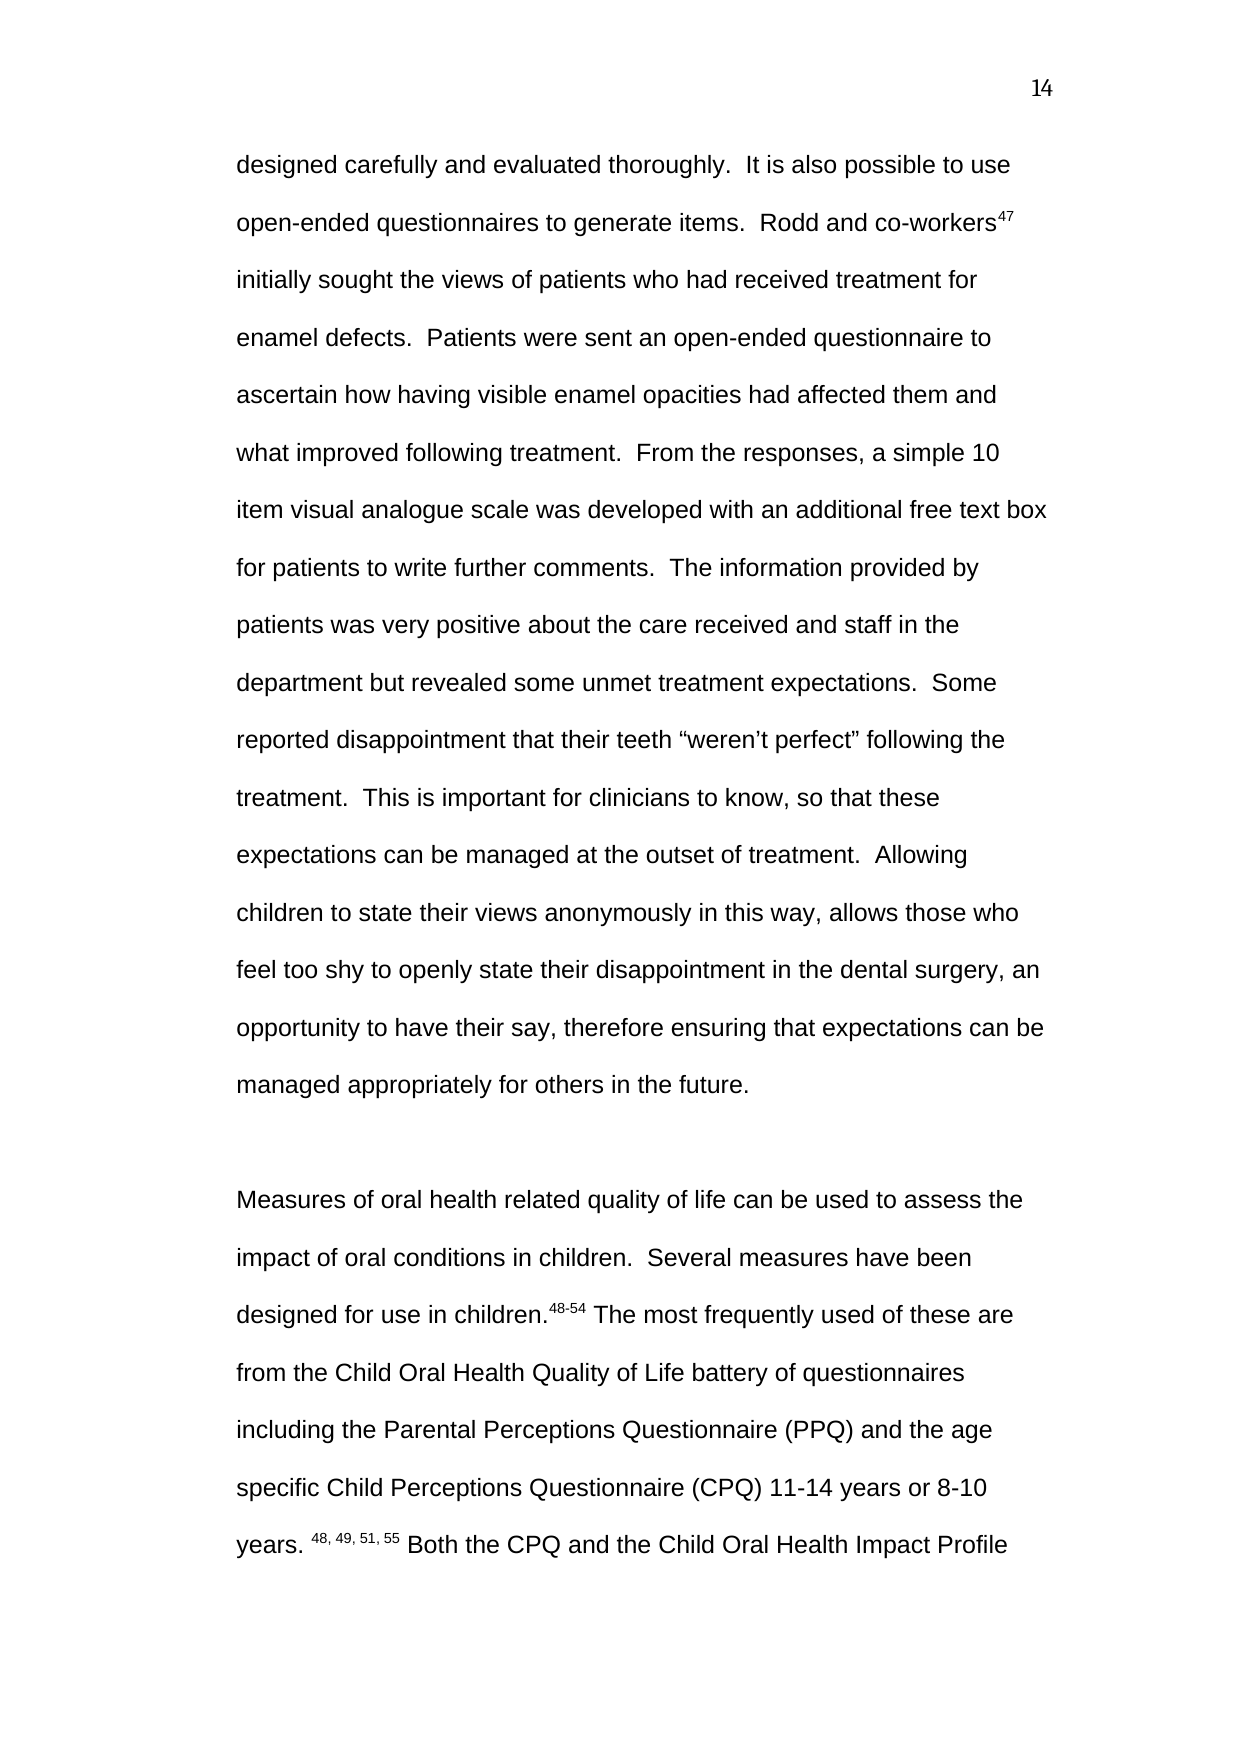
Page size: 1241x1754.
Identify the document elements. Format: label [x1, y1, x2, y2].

text [236, 150, 1053, 1099]
text [236, 1185, 1053, 1559]
